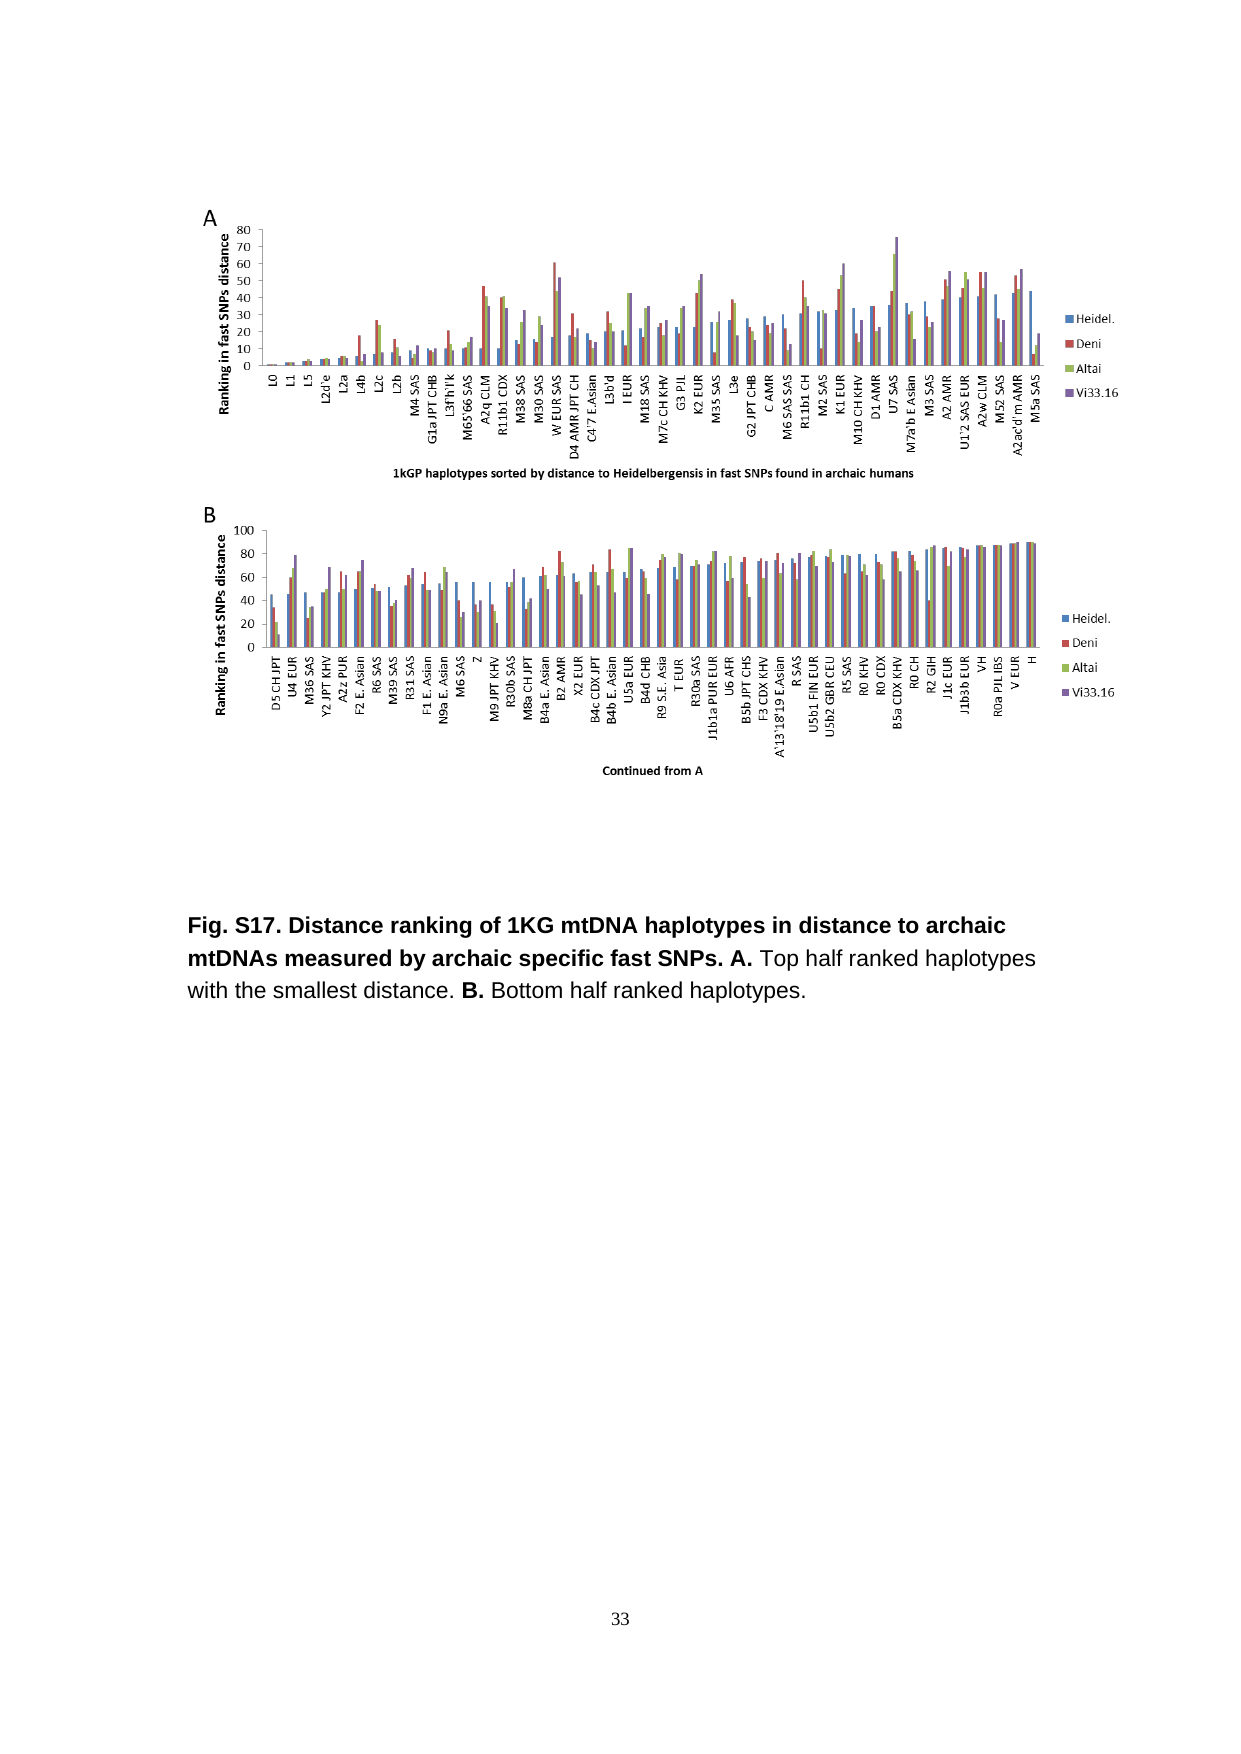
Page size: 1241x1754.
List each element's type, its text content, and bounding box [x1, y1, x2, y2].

picture [187, 194, 1132, 795]
text Fig. S17. Distance ranking of 1KG mtDNA haplotypes in distance to archaic mtDNAs measured by archaic specific fast SNPs. A. Top half ranked haplotypes with the smallest distance. B. Bottom half ranked haplotypes. [187, 909, 1053, 1007]
